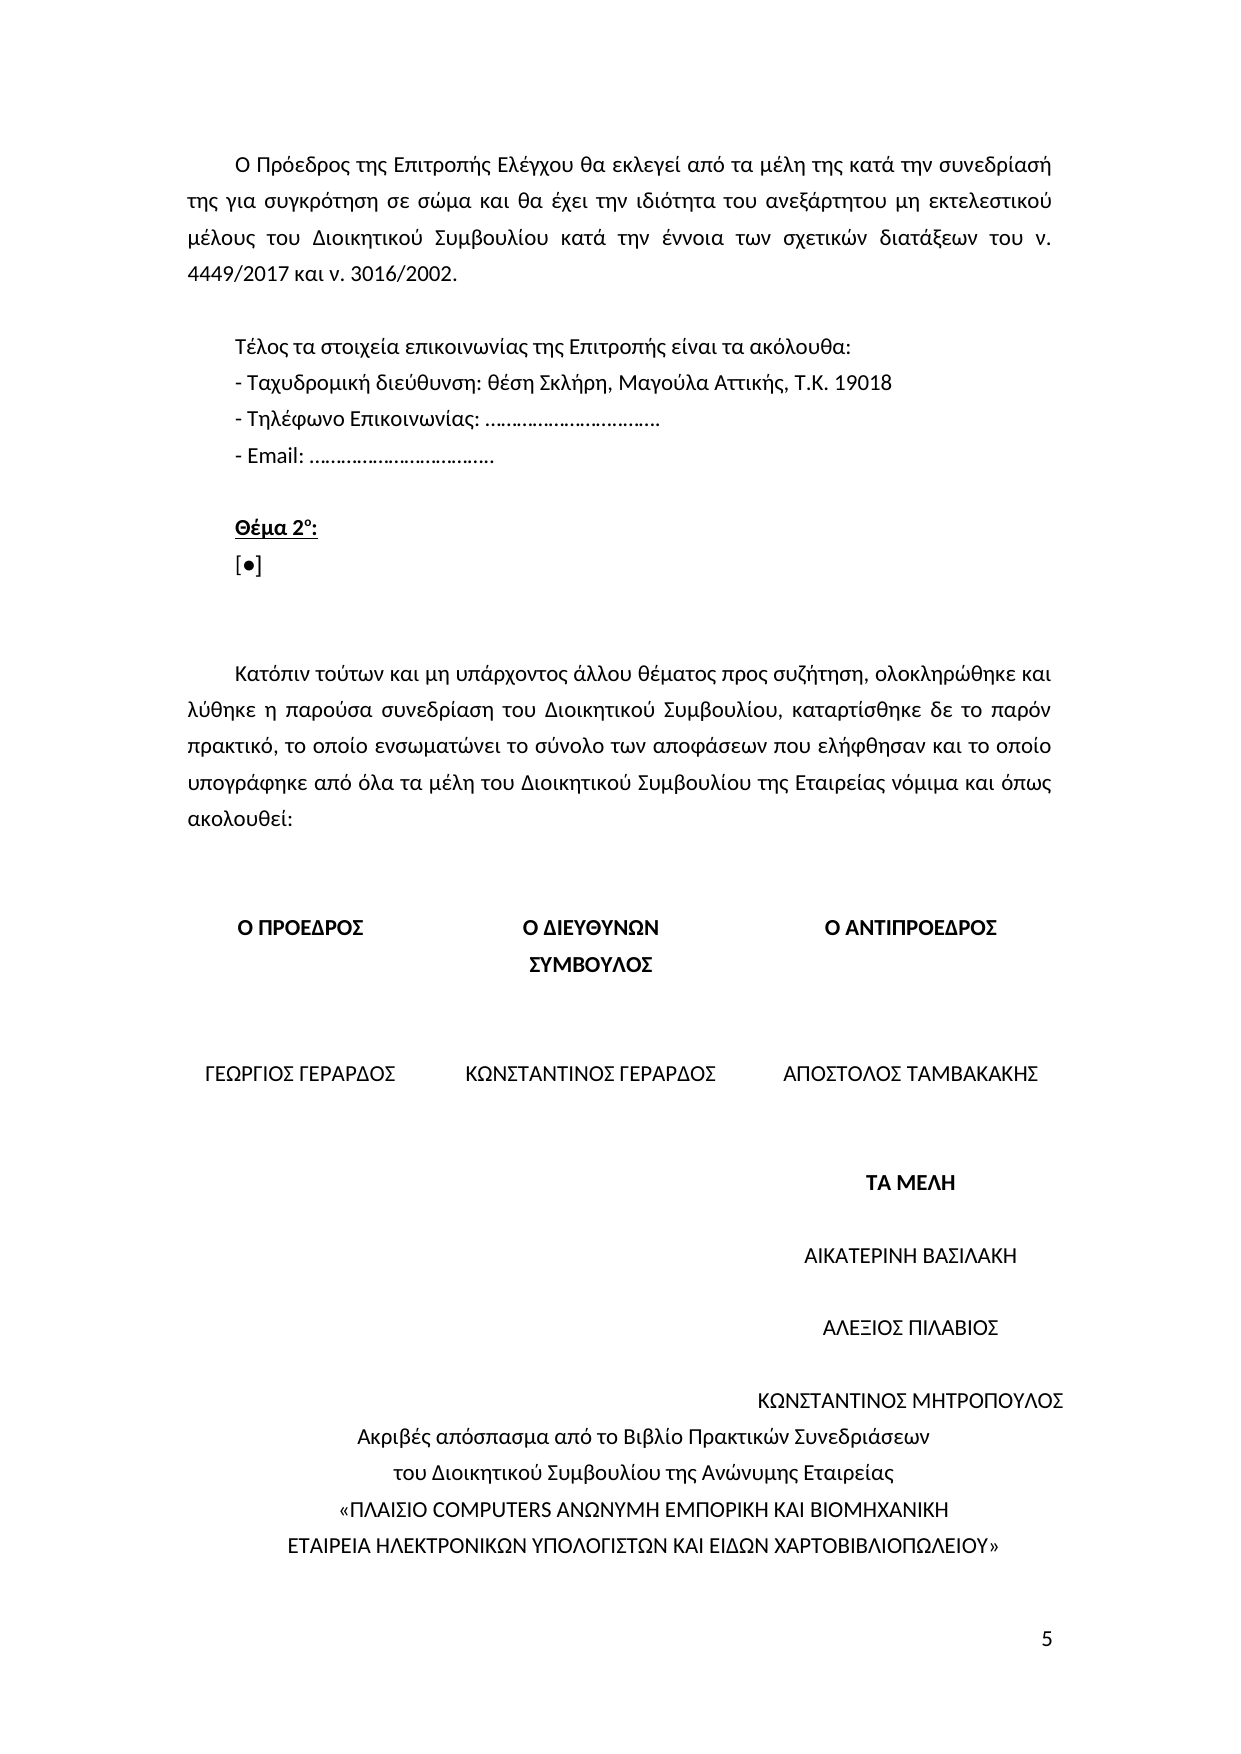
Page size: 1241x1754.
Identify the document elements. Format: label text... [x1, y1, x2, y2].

text - Ταχυδρομική διεύθυνση: θέση Σκλήρη, Μαγούλα Αττικής, Τ.Κ. 19018 [187, 368, 1053, 396]
text Κατόπιν τούτων και μη υπάρχοντος άλλου θέματος προς συζήτηση, ολοκληρώθηκε και λύθηκε η παρούσα συνεδρίαση του Διοικητικού Συμβουλίου, καταρτίσθηκε δε το παρόν πρακτικό, το οποίο ενσωματώνει το σύνολο των αποφάσεων που ελήφθησαν και το οποίο υπογράφηκε από όλα τα μέλη του Διοικητικού Συμβουλίου της Εταιρείας νόμιμα και όπως ακολουθεί: [187, 659, 1053, 832]
text Ο Πρόεδρος της Επιτροπής Ελέγχου θα εκλεγεί από τα μέλη της κατά την συνεδρίασή της για συγκρότηση σε σώμα και θα έχει την ιδιότητα του ανεξάρτητου μη εκτελεστικού μέλους του Διοικητικού Συμβουλίου κατά την έννοια των σχετικών διατάξεων του ν. 4449/2017 και ν. 3016/2002. [187, 150, 1053, 287]
text του Διοικητικού Συμβουλίου της Ανώνυμης Εταιρείας [187, 1458, 1053, 1486]
text - Email: …………………………….. [187, 441, 1053, 469]
text - Τηλέφωνο Επικοινωνίας: ……………………..……. [187, 404, 1053, 432]
text Θέμα 2ο: [187, 513, 1053, 542]
text Τέλος τα στοιχεία επικοινωνίας της Επιτροπής είναι τα ακόλουθα: [187, 332, 1053, 360]
table_header Ο ΔΙΕΥΘΥΝΩΝ ΣΥΜΒΟΥΛΟΣ [445, 914, 736, 1059]
text [●] [187, 550, 1053, 578]
text Ακριβές απόσπασμα από το Βιβλίο Πρακτικών Συνεδριάσεων [187, 1422, 1053, 1450]
table_cell ΚΩΝΣΤΑΝΤΙΝΟΣ ΓΕΡΑΡΔΟΣ [445, 1059, 736, 1422]
table_cell ΓΕΩΡΓΙΟΣ ΓΕΡΑΡΔΟΣ [155, 1059, 445, 1422]
text «ΠΛΑΙΣΙΟ COMPUTERS ΑΝΩΝΥΜΗ ΕΜΠΟΡΙΚΗ ΚΑΙ ΒΙΟΜΗΧΑΝΙΚΗ [187, 1495, 1053, 1523]
text ΕΤΑΙΡΕΙΑ ΗΛΕΚΤΡΟΝΙΚΩΝ ΥΠΟΛΟΓΙΣΤΩΝ ΚΑΙ ΕΙΔΩΝ ΧΑΡΤΟΒΙΒΛΙΟΠΩΛΕΙΟΥ» [187, 1531, 1053, 1559]
table_header Ο ΑΝΤΙΠΡΟΕΔΡΟΣ [736, 914, 1085, 1059]
table_cell ΑΠΟΣΤΟΛΟΣ ΤΑΜΒΑΚΑΚΗΣ ΤΑ ΜΕΛΗ ΑΙΚΑΤΕΡΙΝΗ ΒΑΣΙΛΑΚΗ ΑΛΕΞΙΟΣ ΠΙΛΑΒΙΟΣ ΚΩΝΣΤΑΝΤΙΝΟΣ ΜΗΤΡΟΠΟΥΛΟΣ [736, 1059, 1085, 1422]
table_header Ο ΠΡΟΕΔΡΟΣ [155, 914, 445, 1059]
